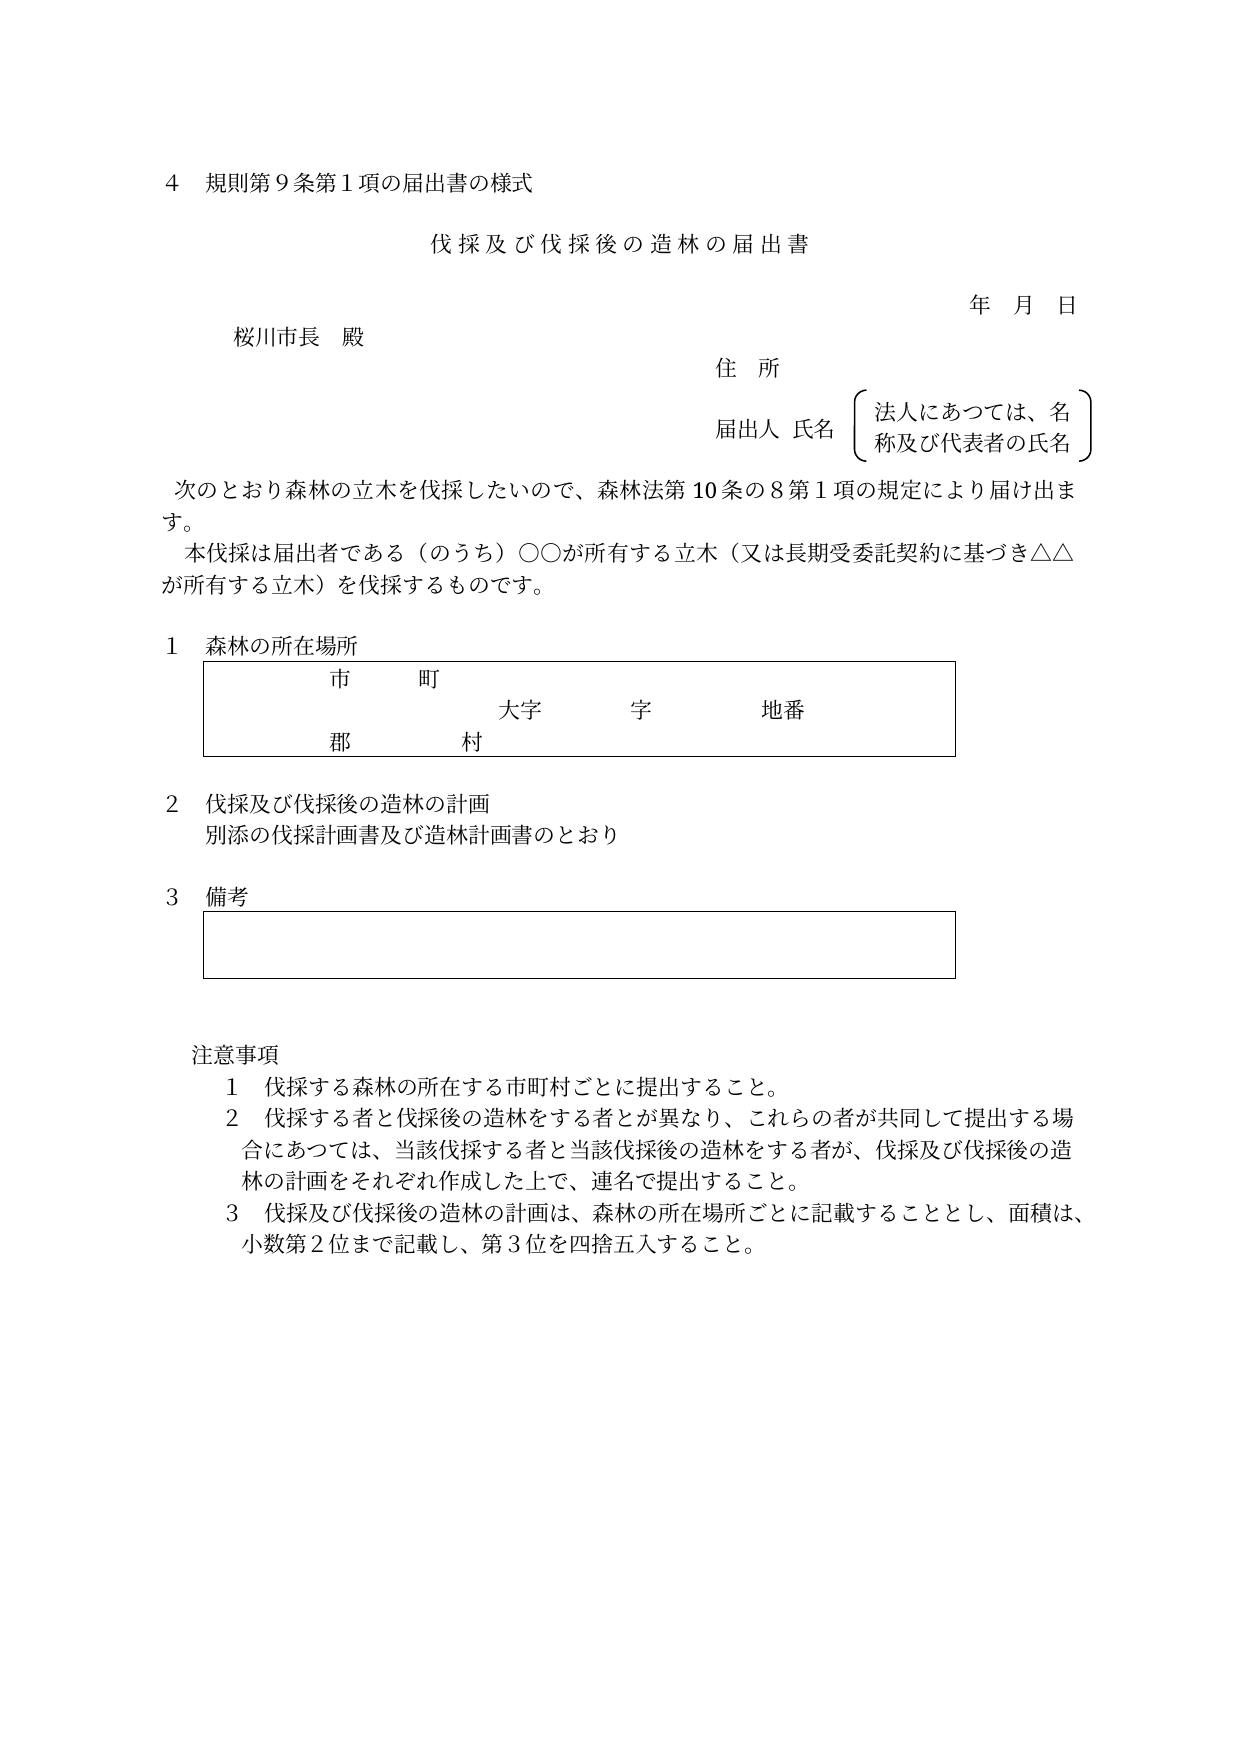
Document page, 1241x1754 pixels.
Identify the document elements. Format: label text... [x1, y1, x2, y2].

text 本伐採は届出者である（のうち）○○が所有する立木（又は長期受委託契約に基づき△△が所有する立木）を伐採するものです。 [162, 537, 1079, 599]
table_header 市 町 大字 字 地番 郡 村 [204, 662, 955, 756]
text ２ 伐採する者と伐採後の造林をする者とが異なり、これらの者が共同して提出する場合にあつては、当該伐採する者と当該伐採後の造林をする者が、伐採及び伐採後の造林の計画をそれぞれ作成した上で、連名で提出すること。 [221, 1101, 1079, 1196]
text 次のとおり森林の立木を伐採したいので、森林法第10条の８第１項の規定により届け出ます。 [162, 474, 1079, 537]
text 別添の伐採計画書及び造林計画書のとおり [162, 818, 1079, 850]
text ２ 伐採及び伐採後の造林の計画 [162, 787, 1079, 818]
text 届出人 氏名 [856, 412, 1079, 444]
text ３ 備考 [162, 880, 1079, 911]
text 桜川市長 殿 [162, 320, 1079, 351]
text 注意事項 [191, 1038, 1079, 1070]
text １ 伐採する森林の所在する市町村ごとに提出すること。 [221, 1070, 1079, 1101]
text ３ 伐採及び伐採後の造林の計画は、森林の所在場所ごとに記載することとし、面積は、小数第２位まで記載し、第３位を四捨五入すること。 [221, 1196, 1079, 1259]
table_header [204, 912, 955, 978]
text 伐 採 及 び 伐 採 後 の 造 林 の 届 出 書 [162, 227, 1079, 258]
text ４ 規則第９条第１項の届出書の様式 [162, 166, 1079, 197]
text 届出人 氏名 [537, 412, 853, 444]
text １ 森林の所在場所 [162, 629, 1079, 661]
text 年 月 日 [162, 288, 1079, 320]
text 住 所 [537, 351, 1079, 383]
